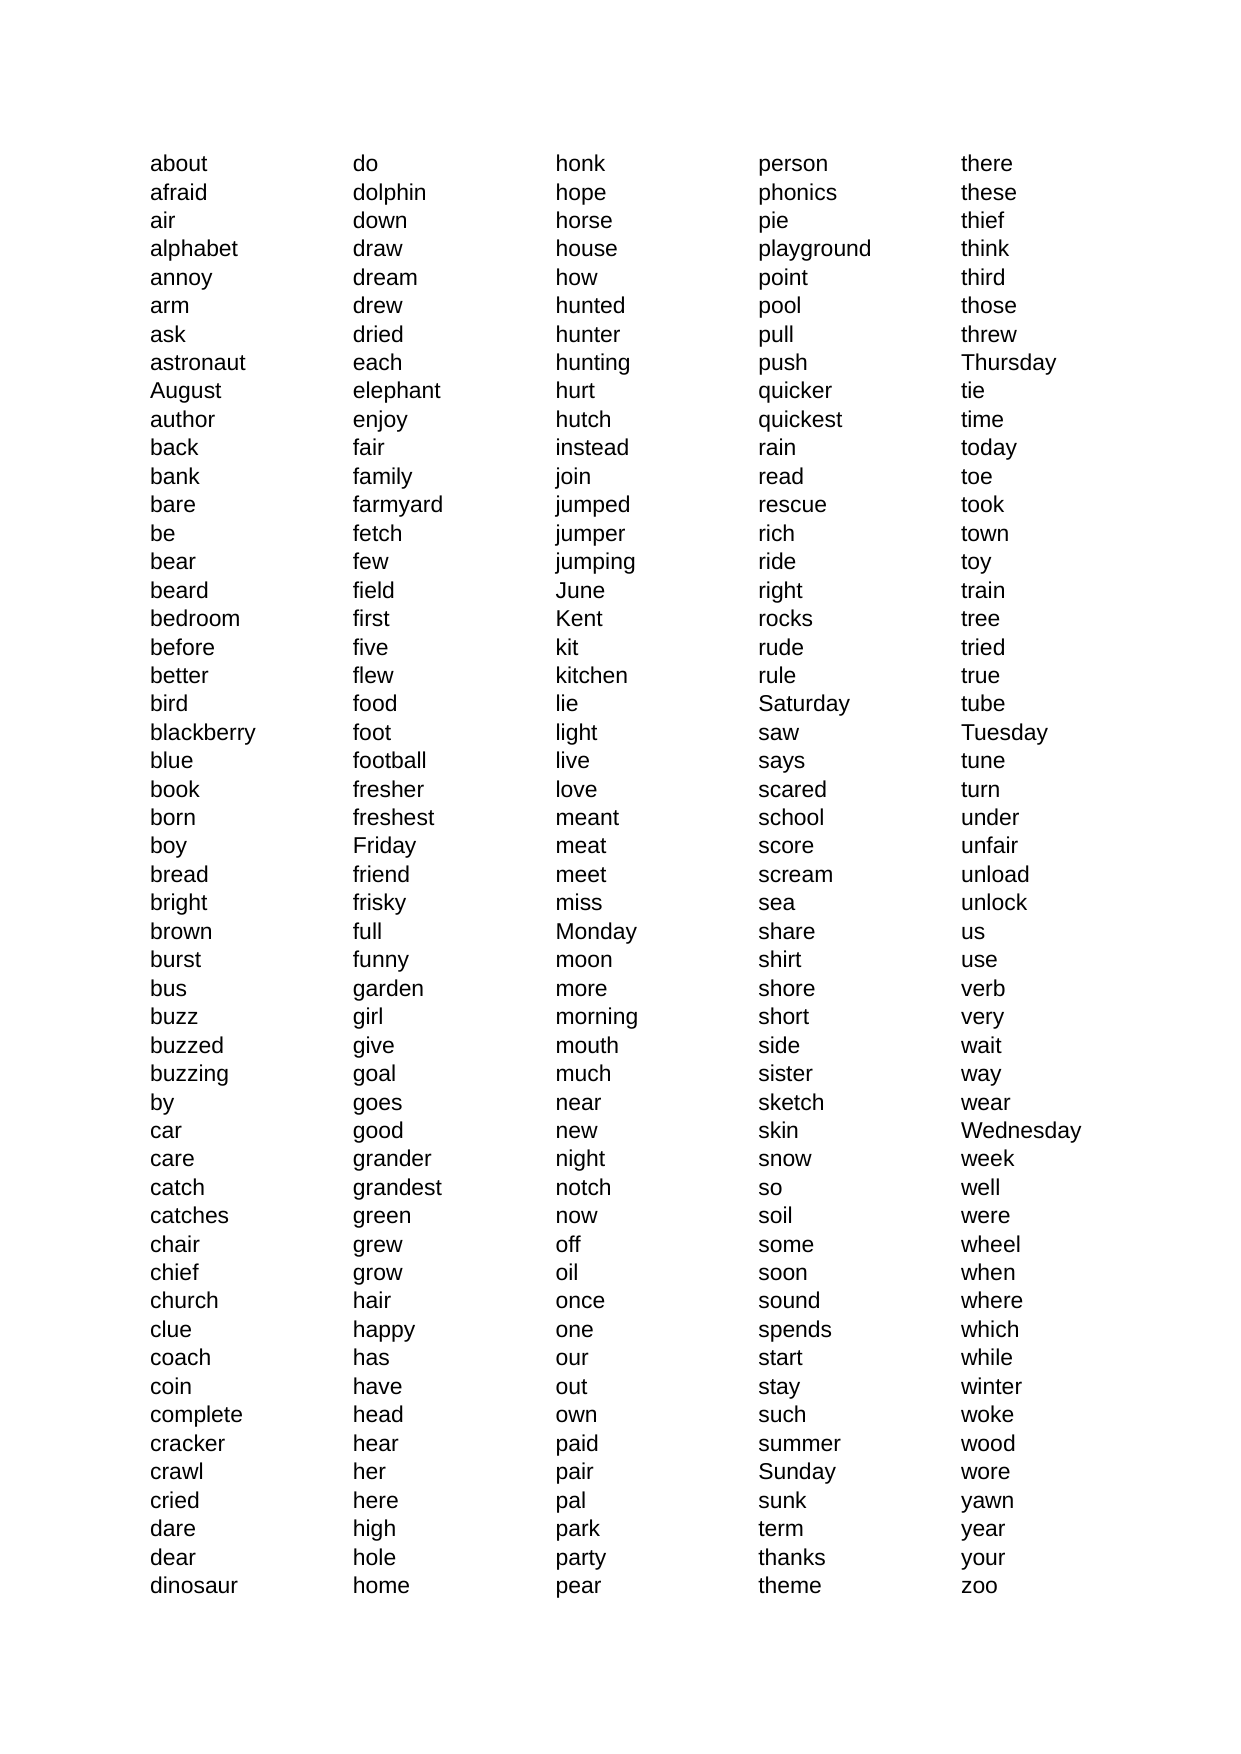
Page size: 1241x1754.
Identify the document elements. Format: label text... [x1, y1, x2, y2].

text year [961, 1515, 1090, 1541]
text beard [150, 577, 279, 603]
text alphabet [150, 235, 279, 262]
text person [758, 150, 887, 176]
text phonics [758, 178, 887, 205]
text author [150, 406, 279, 432]
text garden [353, 975, 482, 1001]
text think [961, 235, 1090, 262]
text winter [961, 1373, 1090, 1399]
text soil [758, 1202, 887, 1228]
text do [353, 150, 482, 176]
text were [961, 1202, 1090, 1228]
text oil [555, 1259, 684, 1285]
text hair [353, 1287, 482, 1314]
text have [353, 1373, 482, 1399]
text honk [555, 150, 684, 176]
text pear [555, 1572, 684, 1598]
text today [961, 434, 1090, 461]
text start [758, 1344, 887, 1371]
text jumping [555, 548, 684, 574]
text foot [353, 719, 482, 745]
text your [961, 1543, 1090, 1570]
text each [353, 349, 482, 375]
text one [555, 1316, 684, 1342]
text Monday [555, 918, 684, 944]
text draw [353, 235, 482, 262]
text scream [758, 861, 887, 887]
text right [758, 577, 887, 603]
text rain [758, 434, 887, 461]
text summer [758, 1430, 887, 1456]
text meant [555, 804, 684, 830]
text house [555, 235, 684, 262]
text better [150, 662, 279, 688]
text air [150, 207, 279, 233]
text field [353, 577, 482, 603]
text cracker [150, 1430, 279, 1456]
text much [555, 1060, 684, 1086]
text unlock [961, 889, 1090, 916]
text miss [555, 889, 684, 916]
text Kent [555, 605, 684, 631]
text hunted [555, 292, 684, 318]
text hurt [555, 377, 684, 404]
text fair [353, 434, 482, 461]
text took [961, 491, 1090, 518]
text flew [353, 662, 482, 688]
text shirt [758, 946, 887, 973]
text farmyard [353, 491, 482, 518]
text zoo [961, 1572, 1090, 1598]
text boy [150, 832, 279, 859]
text rich [758, 520, 887, 546]
text love [555, 776, 684, 802]
text party [555, 1543, 684, 1570]
text how [555, 264, 684, 290]
text paid [555, 1430, 684, 1456]
text quicker [758, 377, 887, 404]
text grandest [353, 1174, 482, 1200]
text hope [555, 178, 684, 205]
text playground [758, 235, 887, 262]
text brown [150, 918, 279, 944]
text scared [758, 776, 887, 802]
text dolphin [353, 178, 482, 205]
text quickest [758, 406, 887, 432]
text tune [961, 747, 1090, 773]
text her [353, 1458, 482, 1484]
text true [961, 662, 1090, 688]
text horse [555, 207, 684, 233]
text theme [758, 1572, 887, 1598]
text pull [758, 321, 887, 347]
text green [353, 1202, 482, 1228]
text cried [150, 1487, 279, 1513]
text first [353, 605, 482, 631]
text frisky [353, 889, 482, 916]
text book [150, 776, 279, 802]
text ride [758, 548, 887, 574]
text wheel [961, 1231, 1090, 1257]
text skin [758, 1117, 887, 1143]
text once [555, 1287, 684, 1314]
text those [961, 292, 1090, 318]
text buzzed [150, 1032, 279, 1058]
text town [961, 520, 1090, 546]
text third [961, 264, 1090, 290]
text way [961, 1060, 1090, 1086]
text snow [758, 1145, 887, 1172]
text instead [555, 434, 684, 461]
text grow [353, 1259, 482, 1285]
text care [150, 1145, 279, 1172]
text saw [758, 719, 887, 745]
text good [353, 1117, 482, 1143]
text threw [961, 321, 1090, 347]
text crawl [150, 1458, 279, 1484]
text pair [555, 1458, 684, 1484]
text head [353, 1401, 482, 1428]
text sea [758, 889, 887, 916]
text which [961, 1316, 1090, 1342]
text coach [150, 1344, 279, 1371]
text burst [150, 946, 279, 973]
text catch [150, 1174, 279, 1200]
text stay [758, 1373, 887, 1399]
text woke [961, 1401, 1090, 1428]
text bus [150, 975, 279, 1001]
text says [758, 747, 887, 773]
text light [555, 719, 684, 745]
text fetch [353, 520, 482, 546]
text blackberry [150, 719, 279, 745]
text sister [758, 1060, 887, 1086]
text so [758, 1174, 887, 1200]
text about [150, 150, 279, 176]
text tube [961, 690, 1090, 717]
text thanks [758, 1543, 887, 1570]
text notch [555, 1174, 684, 1200]
text buzzing [150, 1060, 279, 1086]
text where [961, 1287, 1090, 1314]
text be [150, 520, 279, 546]
text wait [961, 1032, 1090, 1058]
text grew [353, 1231, 482, 1257]
text bird [150, 690, 279, 717]
text hunter [555, 321, 684, 347]
text meet [555, 861, 684, 887]
text share [758, 918, 887, 944]
text bare [150, 491, 279, 518]
text before [150, 633, 279, 660]
text use [961, 946, 1090, 973]
text wear [961, 1088, 1090, 1115]
text live [555, 747, 684, 773]
text food [353, 690, 482, 717]
text chief [150, 1259, 279, 1285]
text dinosaur [150, 1572, 279, 1598]
text August [150, 377, 279, 404]
text toe [961, 463, 1090, 489]
text football [353, 747, 482, 773]
text Tuesday [961, 719, 1090, 745]
text more [555, 975, 684, 1001]
text tree [961, 605, 1090, 631]
text lie [555, 690, 684, 717]
text new [555, 1117, 684, 1143]
text full [353, 918, 482, 944]
text enjoy [353, 406, 482, 432]
text ask [150, 321, 279, 347]
text now [555, 1202, 684, 1228]
text blue [150, 747, 279, 773]
text few [353, 548, 482, 574]
text down [353, 207, 482, 233]
text night [555, 1145, 684, 1172]
text time [961, 406, 1090, 432]
text Sunday [758, 1458, 887, 1484]
text chair [150, 1231, 279, 1257]
text bright [150, 889, 279, 916]
text family [353, 463, 482, 489]
text soon [758, 1259, 887, 1285]
text annoy [150, 264, 279, 290]
text while [961, 1344, 1090, 1371]
text dream [353, 264, 482, 290]
text spends [758, 1316, 887, 1342]
text home [353, 1572, 482, 1598]
text out [555, 1373, 684, 1399]
text has [353, 1344, 482, 1371]
text meat [555, 832, 684, 859]
text term [758, 1515, 887, 1541]
text park [555, 1515, 684, 1541]
text unfair [961, 832, 1090, 859]
text bedroom [150, 605, 279, 631]
text these [961, 178, 1090, 205]
text point [758, 264, 887, 290]
text June [555, 577, 684, 603]
text hear [353, 1430, 482, 1456]
text well [961, 1174, 1090, 1200]
text morning [555, 1003, 684, 1029]
text pool [758, 292, 887, 318]
text wood [961, 1430, 1090, 1456]
text freshest [353, 804, 482, 830]
text catches [150, 1202, 279, 1228]
text off [555, 1231, 684, 1257]
text very [961, 1003, 1090, 1029]
text school [758, 804, 887, 830]
text arm [150, 292, 279, 318]
text here [353, 1487, 482, 1513]
text Thursday [961, 349, 1090, 375]
text week [961, 1145, 1090, 1172]
text join [555, 463, 684, 489]
text read [758, 463, 887, 489]
text coin [150, 1373, 279, 1399]
text dare [150, 1515, 279, 1541]
text shore [758, 975, 887, 1001]
text kitchen [555, 662, 684, 688]
text under [961, 804, 1090, 830]
text friend [353, 861, 482, 887]
text side [758, 1032, 887, 1058]
text drew [353, 292, 482, 318]
text turn [961, 776, 1090, 802]
text score [758, 832, 887, 859]
text unload [961, 861, 1090, 887]
text Saturday [758, 690, 887, 717]
text us [961, 918, 1090, 944]
text buzz [150, 1003, 279, 1029]
text astronaut [150, 349, 279, 375]
text jumper [555, 520, 684, 546]
text by [150, 1088, 279, 1115]
text rescue [758, 491, 887, 518]
text verb [961, 975, 1090, 1001]
text fresher [353, 776, 482, 802]
text push [758, 349, 887, 375]
text church [150, 1287, 279, 1314]
text goes [353, 1088, 482, 1115]
text dear [150, 1543, 279, 1570]
text clue [150, 1316, 279, 1342]
text thief [961, 207, 1090, 233]
text toy [961, 548, 1090, 574]
text there [961, 150, 1090, 176]
text wore [961, 1458, 1090, 1484]
text five [353, 633, 482, 660]
text sound [758, 1287, 887, 1314]
text rule [758, 662, 887, 688]
text tried [961, 633, 1090, 660]
text funny [353, 946, 482, 973]
text Friday [353, 832, 482, 859]
text bear [150, 548, 279, 574]
text jumped [555, 491, 684, 518]
text when [961, 1259, 1090, 1285]
text tie [961, 377, 1090, 404]
text hole [353, 1543, 482, 1570]
text grander [353, 1145, 482, 1172]
text some [758, 1231, 887, 1257]
text back [150, 434, 279, 461]
text bank [150, 463, 279, 489]
text short [758, 1003, 887, 1029]
text near [555, 1088, 684, 1115]
text Wednesday [961, 1117, 1090, 1143]
text bread [150, 861, 279, 887]
text rude [758, 633, 887, 660]
text born [150, 804, 279, 830]
text goal [353, 1060, 482, 1086]
text mouth [555, 1032, 684, 1058]
text pie [758, 207, 887, 233]
text afraid [150, 178, 279, 205]
text pal [555, 1487, 684, 1513]
text happy [353, 1316, 482, 1342]
text own [555, 1401, 684, 1428]
text such [758, 1401, 887, 1428]
text car [150, 1117, 279, 1143]
text dried [353, 321, 482, 347]
text girl [353, 1003, 482, 1029]
text high [353, 1515, 482, 1541]
text sunk [758, 1487, 887, 1513]
text complete [150, 1401, 279, 1428]
text rocks [758, 605, 887, 631]
text train [961, 577, 1090, 603]
text yawn [961, 1487, 1090, 1513]
text hutch [555, 406, 684, 432]
text elephant [353, 377, 482, 404]
text hunting [555, 349, 684, 375]
text kit [555, 633, 684, 660]
text our [555, 1344, 684, 1371]
text sketch [758, 1088, 887, 1115]
text moon [555, 946, 684, 973]
text give [353, 1032, 482, 1058]
